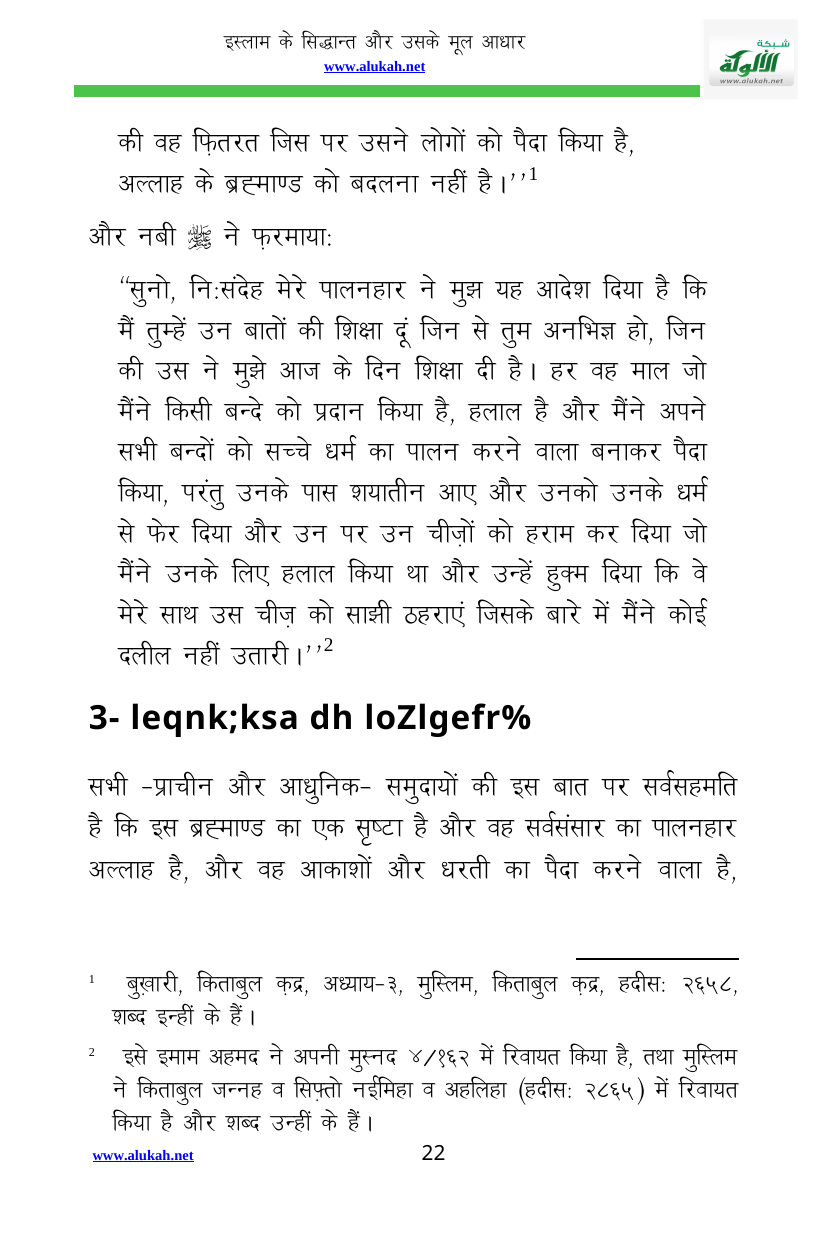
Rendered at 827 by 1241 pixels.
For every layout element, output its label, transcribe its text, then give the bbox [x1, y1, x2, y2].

text vkSj uch us Q+jek;k% [89, 215, 738, 254]
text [118, 119, 708, 202]
text ^^lquks] fu%lansg esjs ikyugkj us eq> ;g vkns'k fn;k gS fd eSa rqEgsa mu ckrksa dh f'k{kk nwa ftu ls rqe vufHkK gks] ftu dh ml us eq>s vkt ds fnu f'k{kk nh gSA gj og eky tks eSaus fdlh cUns dks iznku fd;k gS] gyky gS vkSj eSaus vius lHkh cUnksa dks lPps èkeZ dk ikyu djus okyk cukdj iSnk fd;k] ijarq muds ikl 'k;krhu vk, vkSj mudks muds èkeZ ls Qsj fn;k vkSj mu ij mu pht+ksa dks gjke dj fn;k tks eSaus muds fy, gyky fd;k Fkk vkSj mUgsa gqDe fn;k fd os esjs lkFk ml pht+ dks lk>h Bgjk,a ftlds ckjs esa eSaus dksbZ nyhy ugha mrkjhA** [118, 267, 708, 673]
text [89, 763, 738, 888]
text 3- leqnk;ksa dh loZlgefr% [89, 698, 738, 738]
